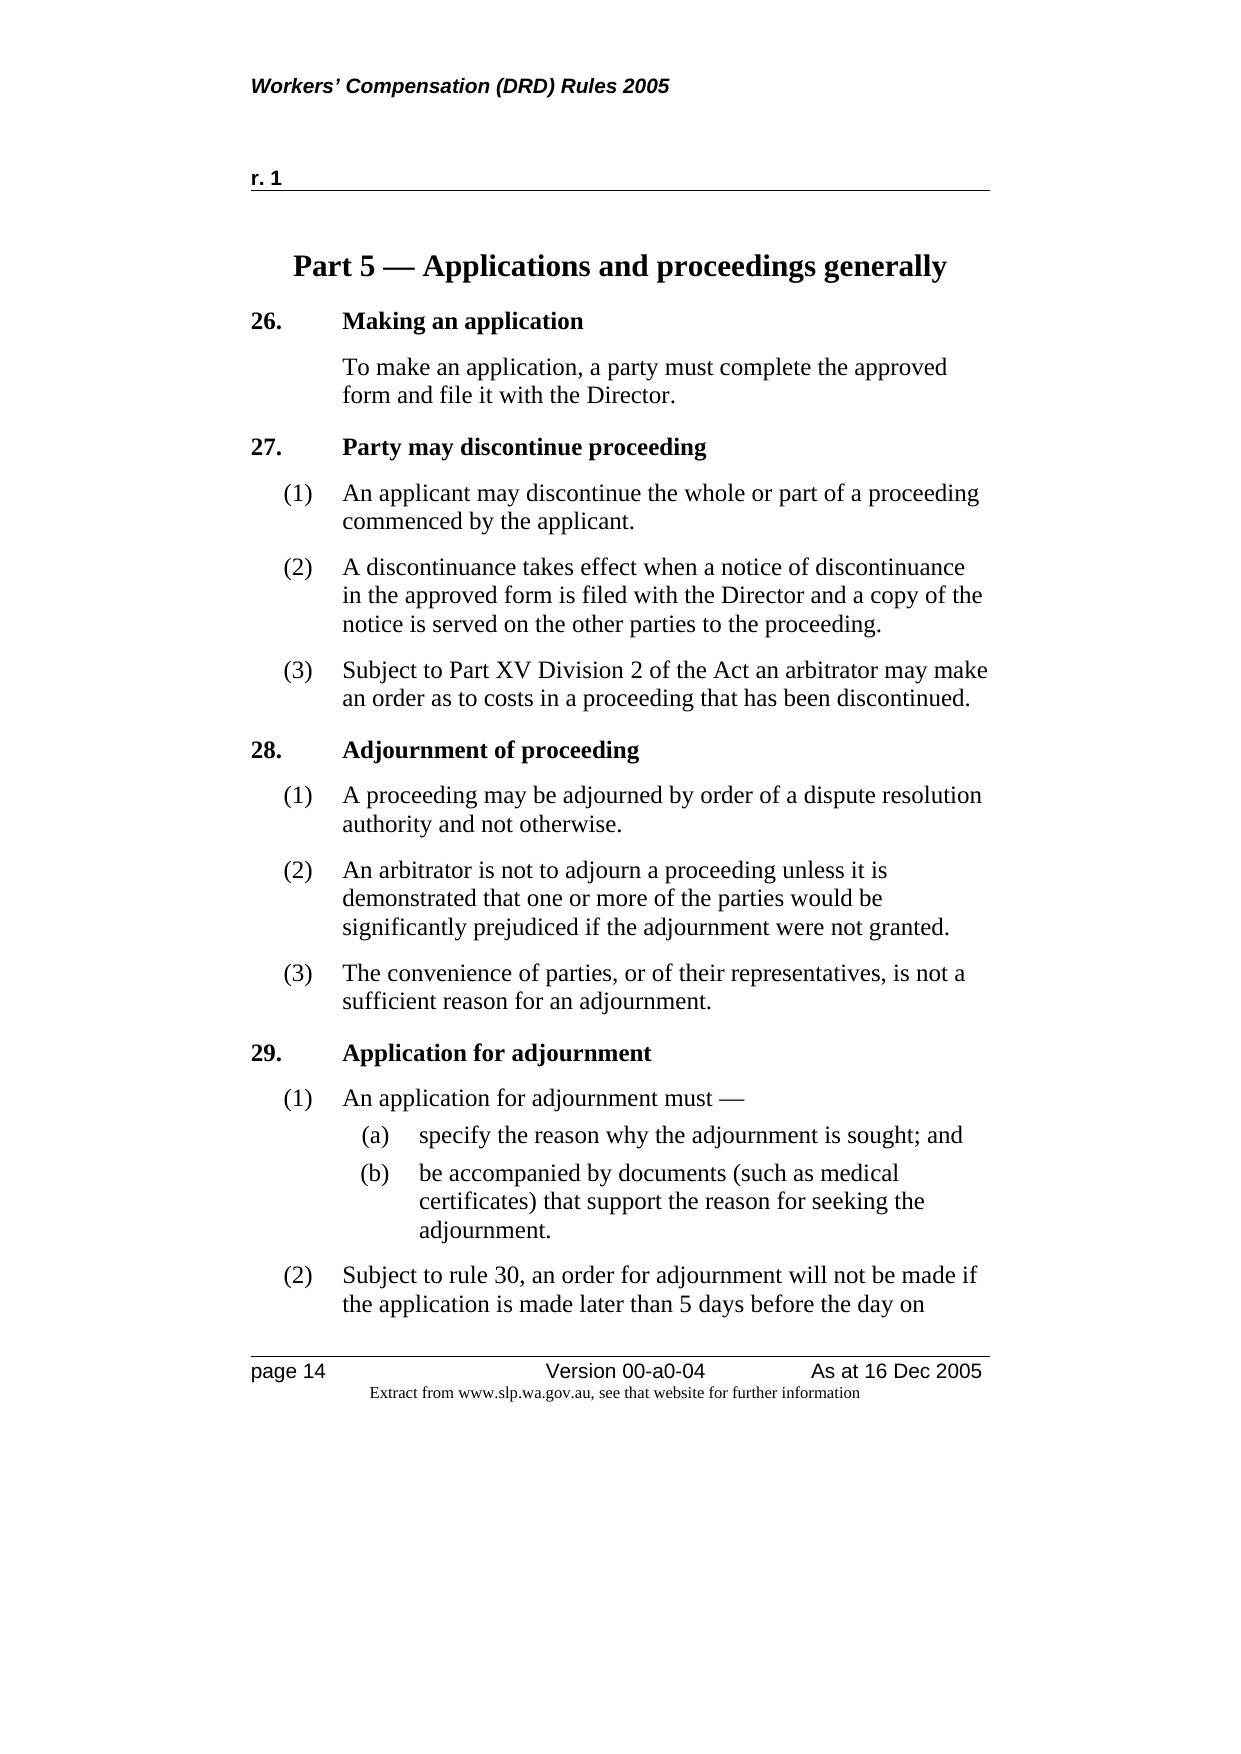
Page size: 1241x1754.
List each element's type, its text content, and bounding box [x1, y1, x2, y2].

subtitle 26. Making an application [251, 306, 990, 335]
text (2) A discontinuance takes effect when a notice of discontinuance in the approved form is filed with the Director and a copy of the notice is served on the other parties to the proceeding. [251, 552, 990, 638]
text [251, 1261, 990, 1318]
text (1) An application for adjournment must — [251, 1083, 990, 1112]
text (b) be accompanied by documents (such as medical certificates) that support the reason for seeking the adjournment. [251, 1158, 990, 1244]
text (1) An applicant may discontinue the whole or part of a proceeding commenced by the applicant. [251, 478, 990, 535]
text (2) An arbitrator is not to adjourn a proceeding unless it is demonstrated that one or more of the parties would be significantly prejudiced if the adjournment were not granted. [251, 855, 990, 941]
text To make an application, a party must complete the approved form and file it with the Director. [251, 352, 990, 409]
text (a) specify the reason why the adjournment is sought; and [251, 1121, 990, 1149]
subtitle 28. Adjournment of proceeding [251, 735, 990, 764]
subtitle Part 5 — Applications and proceedings generally [251, 247, 990, 283]
text (3) The convenience of parties, or of their representatives, is not a sufficient reason for an adjournment. [251, 958, 990, 1015]
text (3) Subject to Part XV Division 2 of the Act an arbitrator may make an order as to costs in a proceeding that has been discontinued. [251, 655, 990, 712]
text (1) A proceeding may be adjourned by order of a dispute resolution authority and not otherwise. [251, 781, 990, 838]
subtitle 27. Party may discontinue proceeding [251, 432, 990, 461]
subtitle 29. Application for adjournment [251, 1038, 990, 1067]
